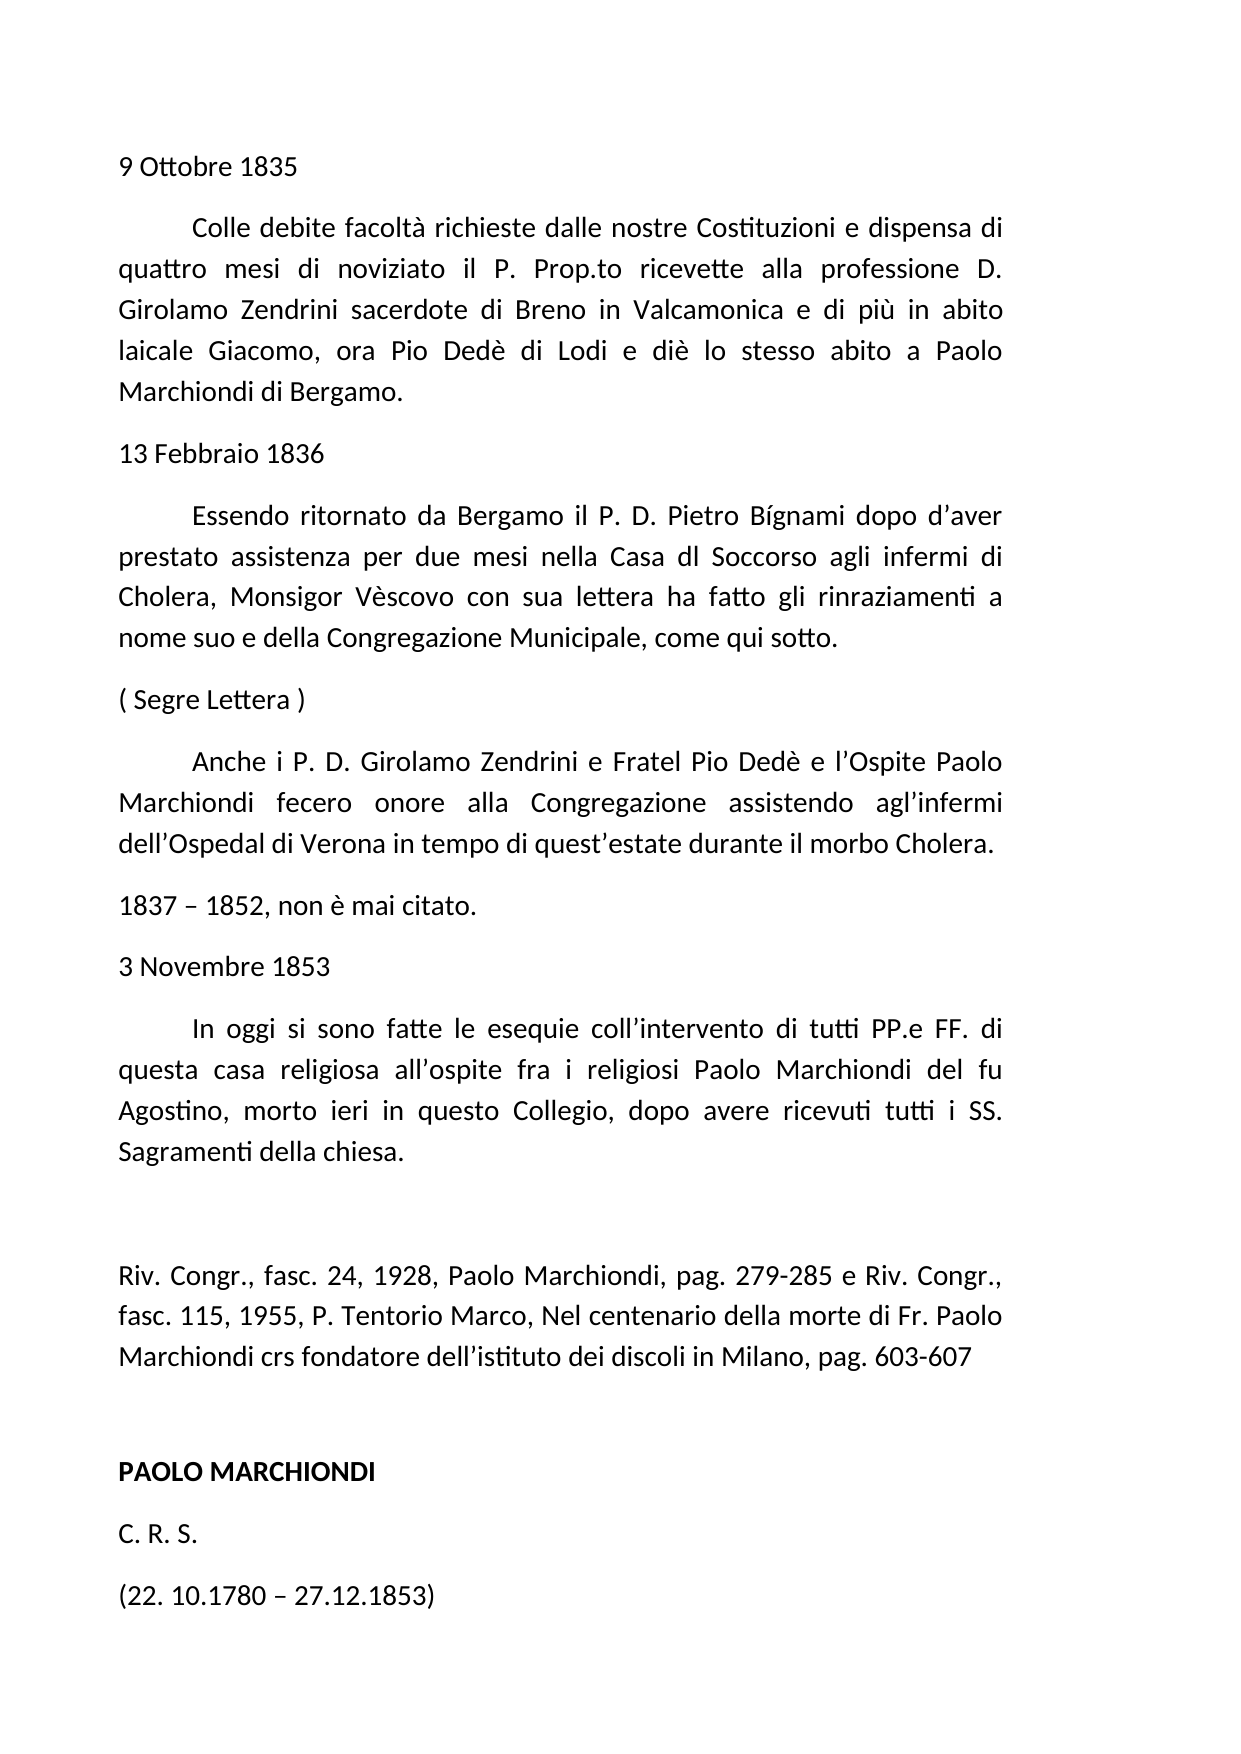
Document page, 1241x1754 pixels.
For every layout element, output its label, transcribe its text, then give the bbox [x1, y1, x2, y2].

text Colle debite facoltà richieste dalle nostre Costituzioni e dispensa di quattro mesi di noviziato il P. Prop.to ricevette alla professione D. Girolamo Zendrini sacerdote di Breno in Valcamonica e di più in abito laicale Giacomo, ora Pio Dedè di Lodi e diè lo stesso abito a Paolo Marchiondi di Bergamo. [118, 209, 1004, 409]
text 13 Febbraio 1836 [118, 435, 1004, 471]
text Essendo ritornato da Bergamo il P. D. Pietro Bígnami dopo d’aver prestato assistenza per due mesi nella Casa dl Soccorso agli infermi di Cholera, Monsigor Vèscovo con sua lettera ha fatto gli rinraziamenti a nome suo e della Congregazione Municipale, come qui sotto. [118, 497, 1004, 655]
text C. R. S. [118, 1515, 1004, 1551]
text PAOLO MARCHIONDI [118, 1453, 1004, 1489]
text 3 Novembre 1853 [118, 948, 1004, 984]
text (22. 10.1780 – 27.12.1853) [118, 1577, 1004, 1612]
text Riv. Congr., fasc. 24, 1928, Paolo Marchiondi, pag. 279-285 e Riv. Congr., fasc. 115, 1955, P. Tentorio Marco, Nel centenario della morte di Fr. Paolo Marchiondi crs fondatore dell’istituto dei discoli in Milano, pag. 603-607 [118, 1257, 1004, 1374]
text ( Segre Lettera ) [118, 681, 1004, 717]
text 1837 – 1852, non è mai citato. [118, 887, 1004, 922]
text In oggi si sono fatte le esequie coll’intervento di tutti PP.e FF. di questa casa religiosa all’ospite fra i religiosi Paolo Marchiondi del fu Agostino, morto ieri in questo Collegio, dopo avere ricevuti tutti i SS. Sagramenti della chiesa. [118, 1010, 1004, 1169]
text 9 Ottobre 1835 [118, 148, 1004, 183]
text Anche i P. D. Girolamo Zendrini e Fratel Pio Dedè e l’Ospite Paolo Marchiondi fecero onore alla Congregazione assistendo agl’infermi dell’Ospedal di Verona in tempo di quest’estate durante il morbo Cholera. [118, 743, 1004, 861]
